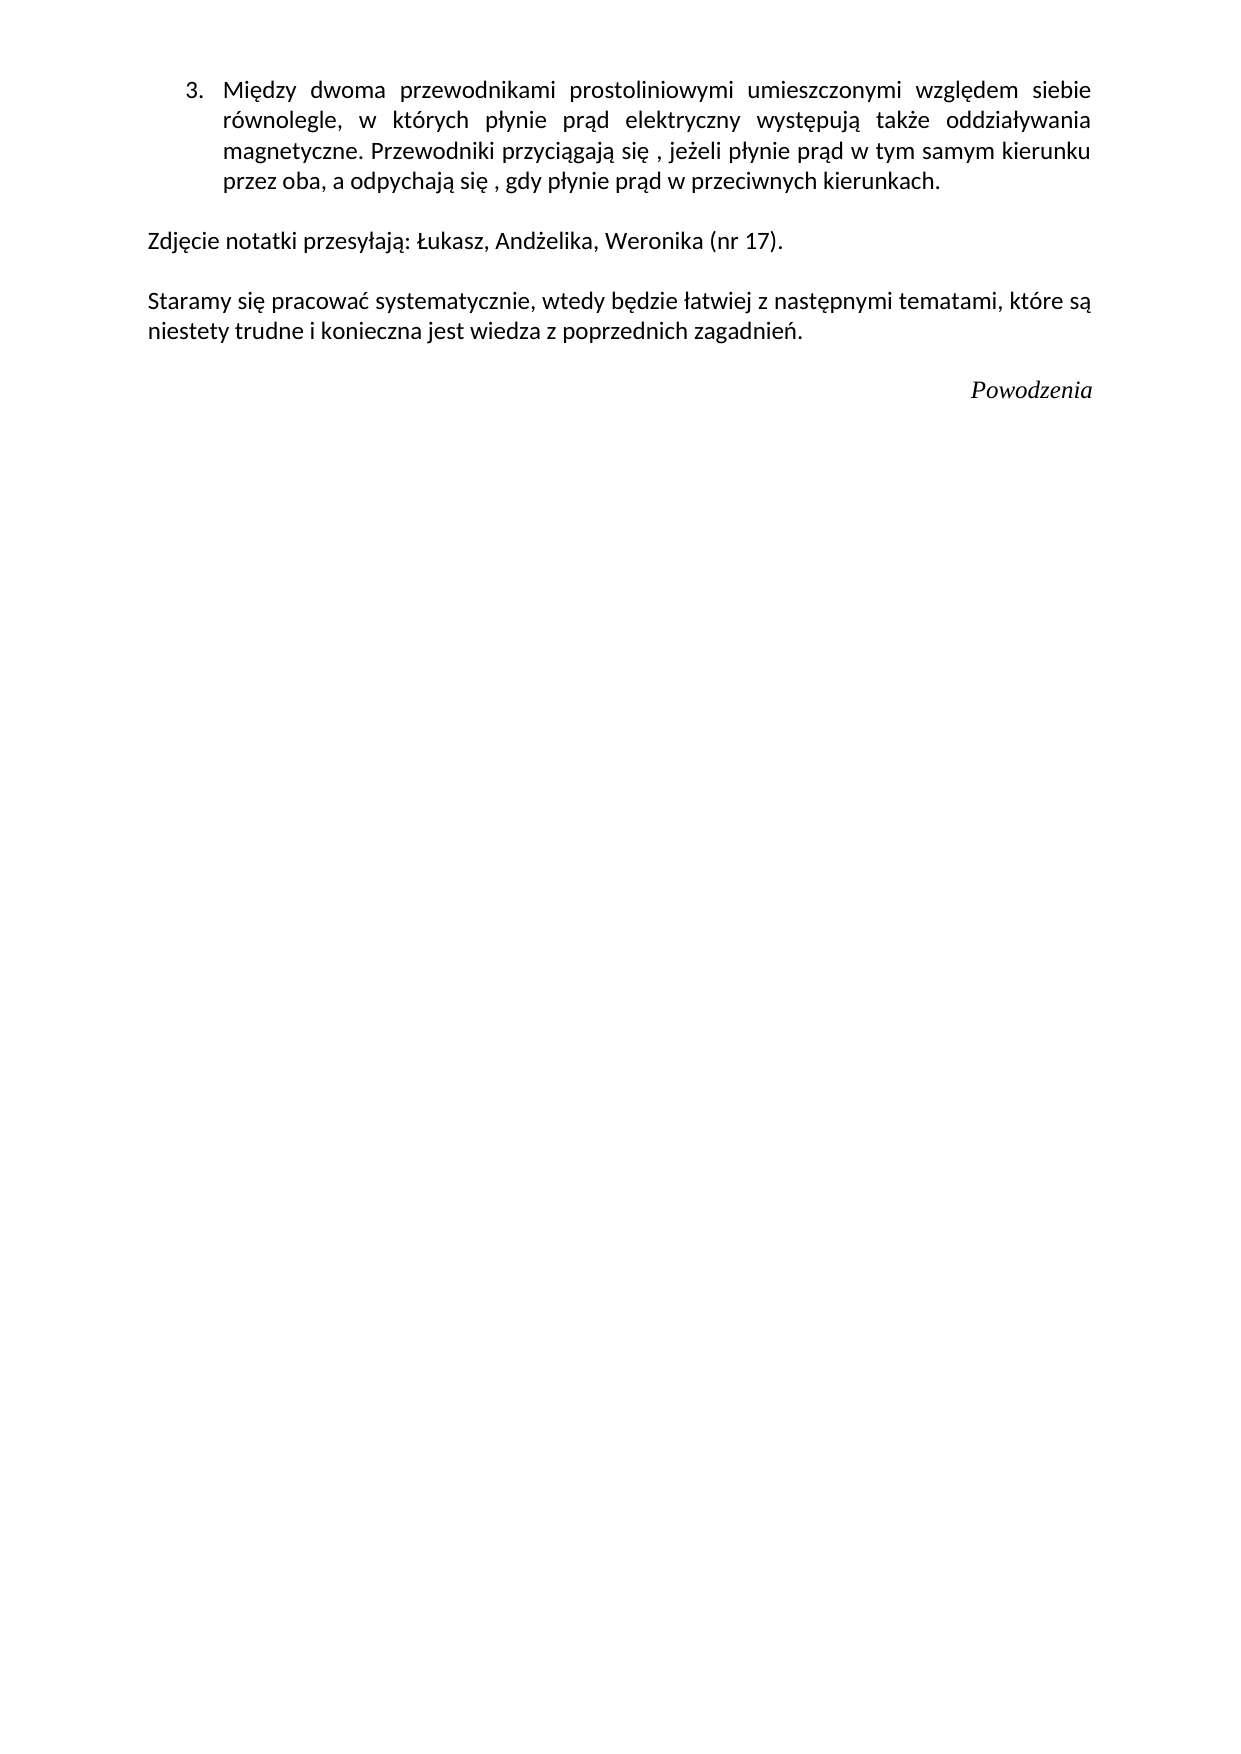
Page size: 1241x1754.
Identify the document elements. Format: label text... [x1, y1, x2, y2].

list Między dwoma przewodnikami prostoliniowymi umieszczonymi względem siebie równolegle, w których płynie prąd elektryczny występują także oddziaływania magnetyczne. Przewodniki przyciągają się , jeżeli płynie prąd w tym samym kierunku przez oba, a odpychają się , gdy płynie prąd w przeciwnych kierunkach. [185, 74, 1093, 196]
text Powodzenia [148, 375, 1093, 404]
text Staramy się pracować systematycznie, wtedy będzie łatwiej z następnymi tematami, które są niestety trudne i konieczna jest wiedza z poprzednich zagadnień. [148, 285, 1093, 346]
text Zdjęcie notatki przesyłają: Łukasz, Andżelika, Weronika (nr 17). [148, 225, 1093, 256]
